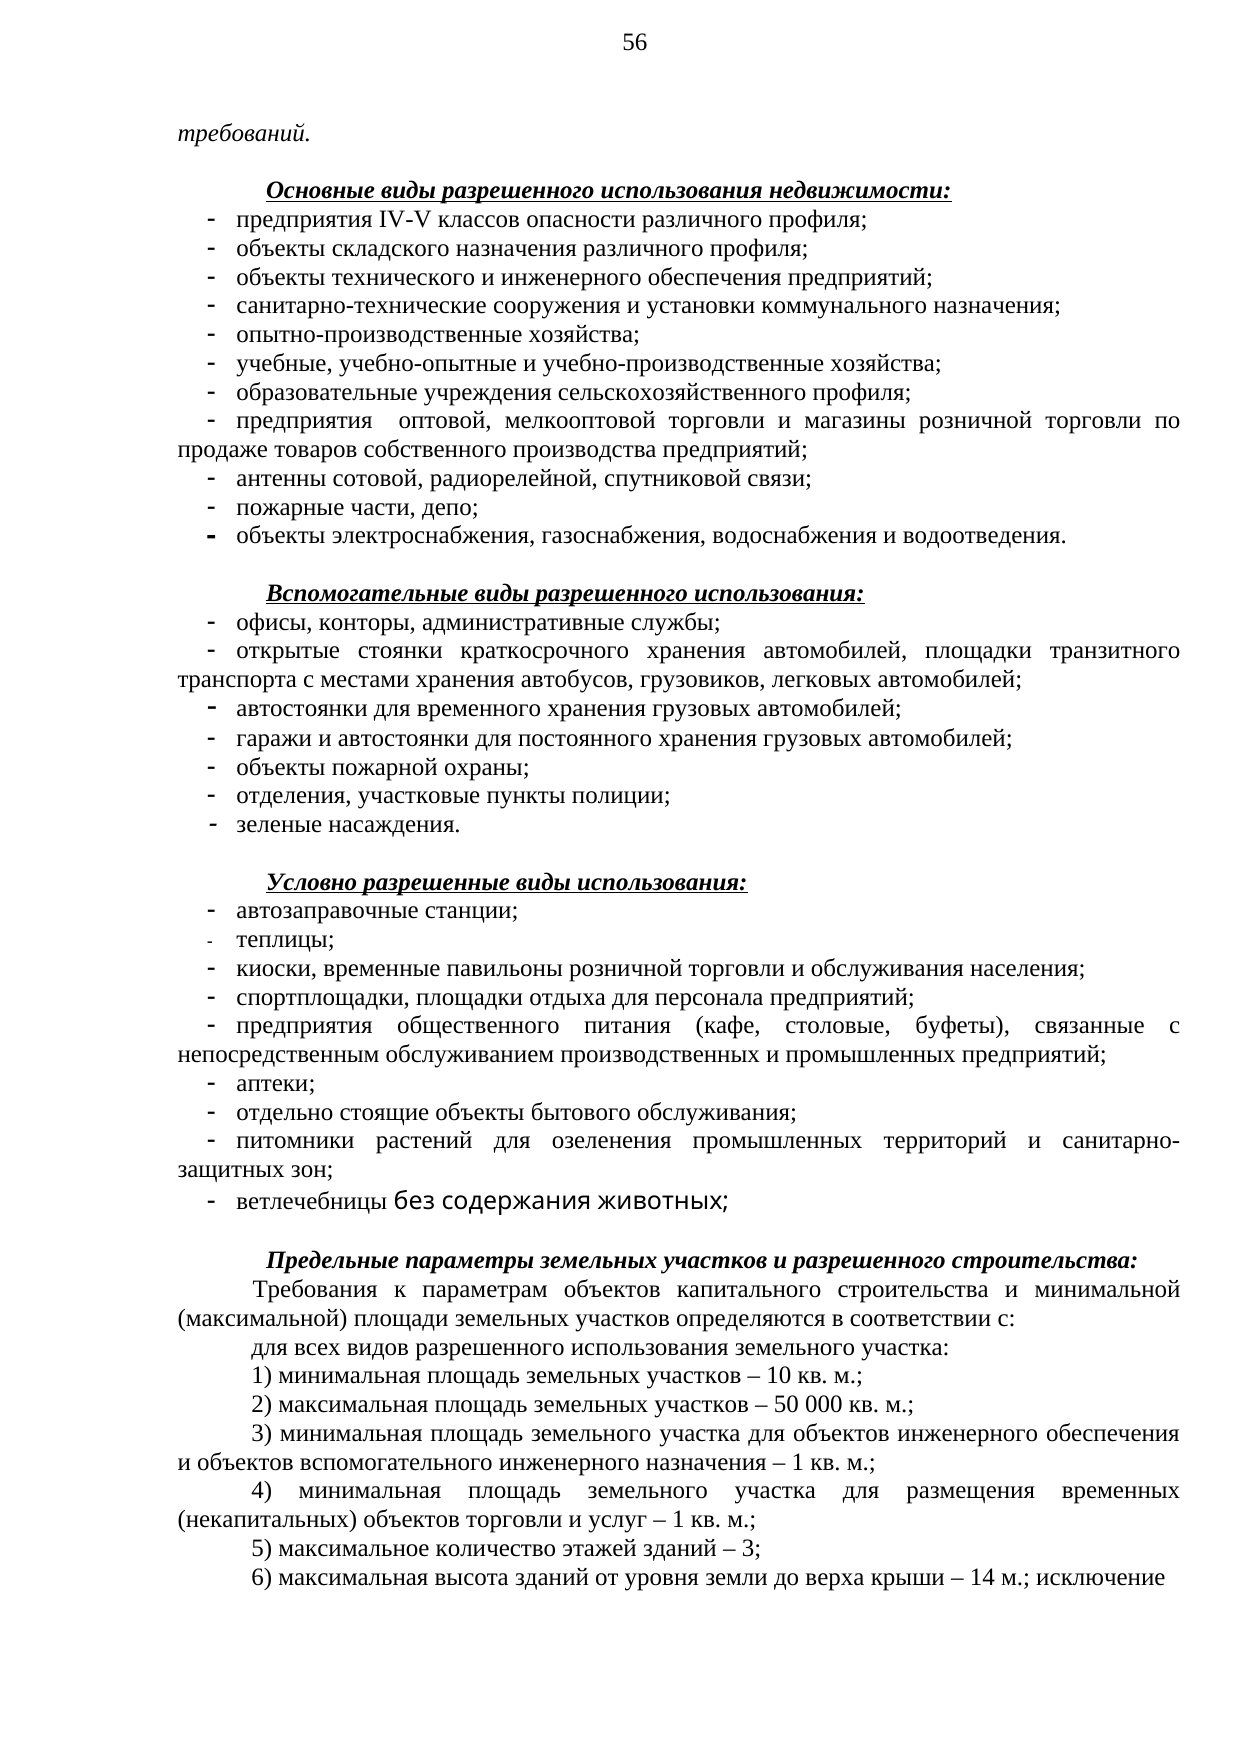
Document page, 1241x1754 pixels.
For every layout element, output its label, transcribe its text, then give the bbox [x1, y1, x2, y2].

list отдельно стоящие объекты бытового обслуживания; [177, 1097, 1181, 1125]
list образовательные учреждения сельскохозяйственного профиля; [177, 377, 1181, 406]
text Вспомогательные виды разрешенного использования: [177, 578, 1181, 607]
text Предельные параметры земельных участков и разрешенного строительства: [177, 1246, 1181, 1274]
list зеленые насаждения. [177, 809, 1181, 838]
text Условно разрешенные виды использования: [177, 867, 1181, 895]
list учебные, учебно-опытные и учебно-производственные хозяйства; [177, 348, 1181, 377]
list гаражи и автостоянки для постоянного хранения грузовых автомобилей; [177, 723, 1181, 752]
text 5) максимальное количество этажей зданий – 3; [177, 1533, 1181, 1562]
list теплицы; [177, 924, 1181, 953]
text для всех видов разрешенного использования земельного участка: [177, 1332, 1181, 1361]
list автостоянки для временного хранения грузовых автомобилей; [177, 693, 1181, 723]
list аптеки; [177, 1068, 1181, 1097]
list автозаправочные станции; [177, 895, 1181, 924]
text Требования к параметрам объектов капитального строительства и минимальной (максимальной) площади земельных участков определяются в соответствии с: [177, 1274, 1181, 1332]
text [177, 118, 1181, 147]
list объекты технического и инженерного обеспечения предприятий; [177, 262, 1181, 291]
list открытые стоянки краткосрочного хранения автомобилей, площадки транзитного транспорта с местами хранения автобусов, грузовиков, легковых автомобилей; [177, 636, 1181, 693]
text Основные виды разрешенного использования недвижимости: [177, 176, 1181, 204]
text 2) максимальная площадь земельных участков – 50 000 кв. м.; [177, 1389, 1181, 1418]
list отделения, участковые пункты полиции; [177, 780, 1181, 809]
text 6) максимальная высота зданий от уровня земли до верха крыши – 14 м.; исключение [177, 1562, 1181, 1591]
list пожарные части, депо; [177, 492, 1181, 521]
list объекты электроснабжения, газоснабжения, водоснабжения и водоотведения. [177, 521, 1181, 549]
list объекты пожарной охраны; [177, 752, 1181, 780]
text 1) минимальная площадь земельных участков – 10 кв. м.; [177, 1361, 1181, 1389]
list санитарно-технические сооружения и установки коммунального назначения; [177, 291, 1181, 319]
list ветлечебницы без содержания животных; [177, 1183, 1181, 1217]
list питомники растений для озеленения промышленных территорий и санитарно-защитных зон; [177, 1125, 1181, 1183]
list опытно-производственные хозяйства; [177, 319, 1181, 348]
text 3) минимальная площадь земельного участка для объектов инженерного обеспечения и объектов вспомогательного инженерного назначения – 1 кв. м.; [177, 1418, 1181, 1476]
list предприятия оптовой, мелкооптовой торговли и магазины розничной торговли по продаже товаров собственного производства предприятий; [177, 406, 1181, 463]
list антенны сотовой, радиорелейной, спутниковой связи; [177, 463, 1181, 492]
list объекты складского назначения различного профиля; [177, 233, 1181, 262]
list офисы, конторы, административные службы; [177, 607, 1181, 636]
list предприятия IV-V классов опасности различного профиля; [177, 204, 1181, 233]
list спортплощадки, площадки отдыха для персонала предприятий; [177, 982, 1181, 1010]
text 4) минимальная площадь земельного участка для размещения временных (некапитальных) объектов торговли и услуг – 1 кв. м.; [177, 1476, 1181, 1533]
list киоски, временные павильоны розничной торговли и обслуживания населения; [177, 953, 1181, 982]
list предприятия общественного питания (кафе, столовые, буфеты), связанные с непосредственным обслуживанием производственных и промышленных предприятий; [177, 1010, 1181, 1068]
